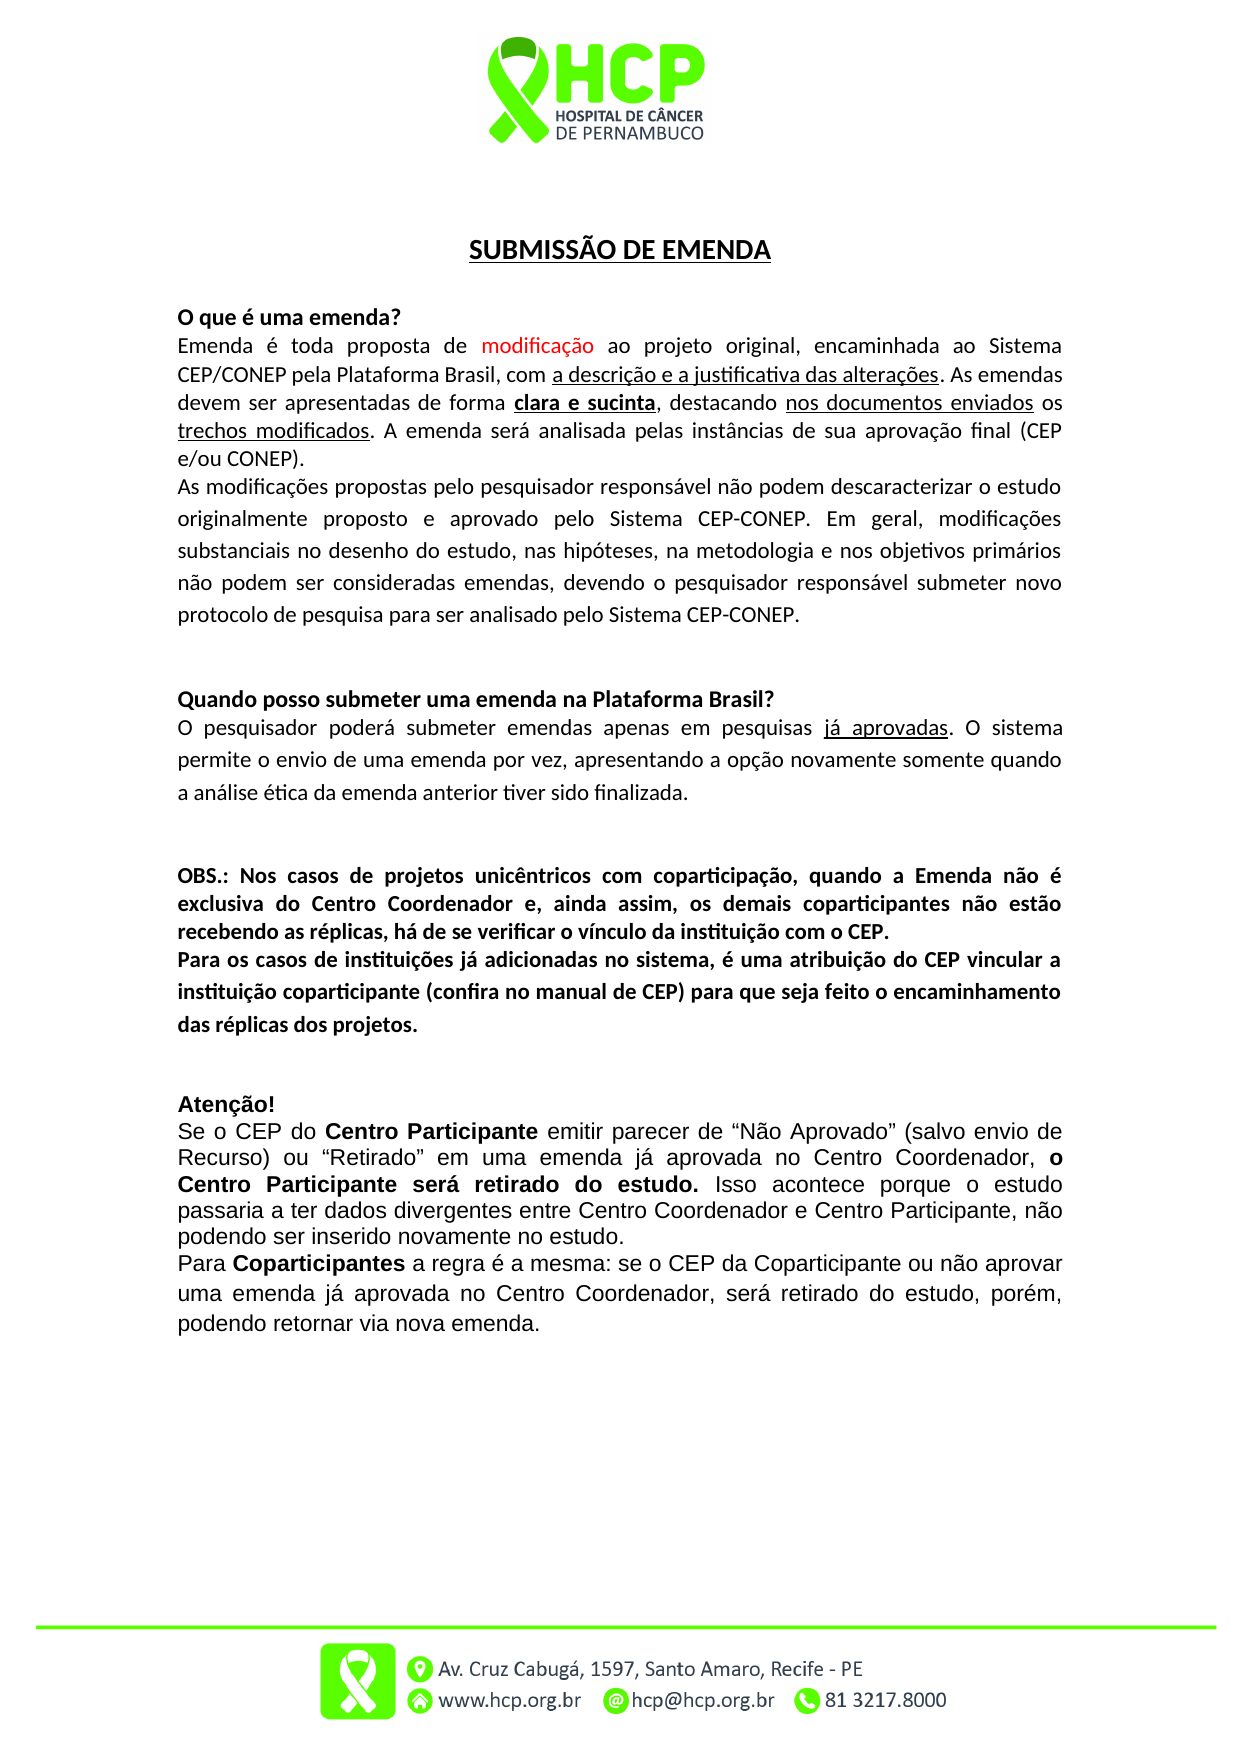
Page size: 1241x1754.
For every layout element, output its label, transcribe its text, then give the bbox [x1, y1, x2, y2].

text O pesquisador poderá submeter emendas apenas em pesquisas já aprovadas. O sistema permite o envio de uma emenda por vez, apresentando a opção novamente somente quando a análise ética da emenda anterior tiver sido finalizada. [177, 713, 1063, 806]
picture [36, 1617, 1217, 1726]
text Para os casos de instituições já adicionadas no sistema, é uma atribuição do CEP vincular a instituição coparticipante (confira no manual de CEP) para que seja feito o encaminhamento das réplicas dos projetos. [177, 945, 1063, 1038]
picture [476, 33, 713, 145]
text O que é uma emenda? [177, 302, 1063, 332]
text Atenção! [177, 1091, 1063, 1118]
text Emenda é toda proposta de modificação ao projeto original, encaminhada ao Sistema CEP/CONEP pela Plataforma Brasil, com a descrição e a justificativa das alterações. As emendas devem ser apresentadas de forma clara e sucinta, destacando nos documentos enviados os trechos modificados. A emenda será analisada pelas instâncias de sua aprovação final (CEP e/ou CONEP). [177, 332, 1063, 472]
text SUBMISSÃO DE EMENDA [177, 231, 1063, 267]
text OBS.: Nos casos de projetos unicêntricos com coparticipação, quando a Emenda não é exclusiva do Centro Coordenador e, ainda assim, os demais coparticipantes não estão recebendo as réplicas, há de se verificar o vínculo da instituição com o CEP. [177, 861, 1063, 945]
text Para Coparticipantes a regra é a mesma: se o CEP da Coparticipante ou não aprovar uma emenda já aprovada no Centro Coordenador, será retirado do estudo, porém, podendo retornar via nova emenda. [177, 1249, 1063, 1336]
text Se o CEP do Centro Participante emitir parecer de “Não Aprovado” (salvo envio de Recurso) ou “Retirado” em uma emenda já aprovada no Centro Coordenador, o Centro Participante será retirado do estudo. Isso acontece porque o estudo passaria a ter dados divergentes entre Centro Coordenador e Centro Participante, não podendo ser inserido novamente no estudo. [177, 1118, 1063, 1249]
text As modificações propostas pelo pesquisador responsável não podem descaracterizar o estudo originalmente proposto e aprovado pelo Sistema CEP-CONEP. Em geral, modificações substanciais no desenho do estudo, nas hipóteses, na metodologia e nos objetivos primários não podem ser consideradas emendas, devendo o pesquisador responsável submeter novo protocolo de pesquisa para ser analisado pelo Sistema CEP-CONEP. [177, 472, 1063, 628]
text Quando posso submeter uma emenda na Plataforma Brasil? [177, 684, 1063, 713]
